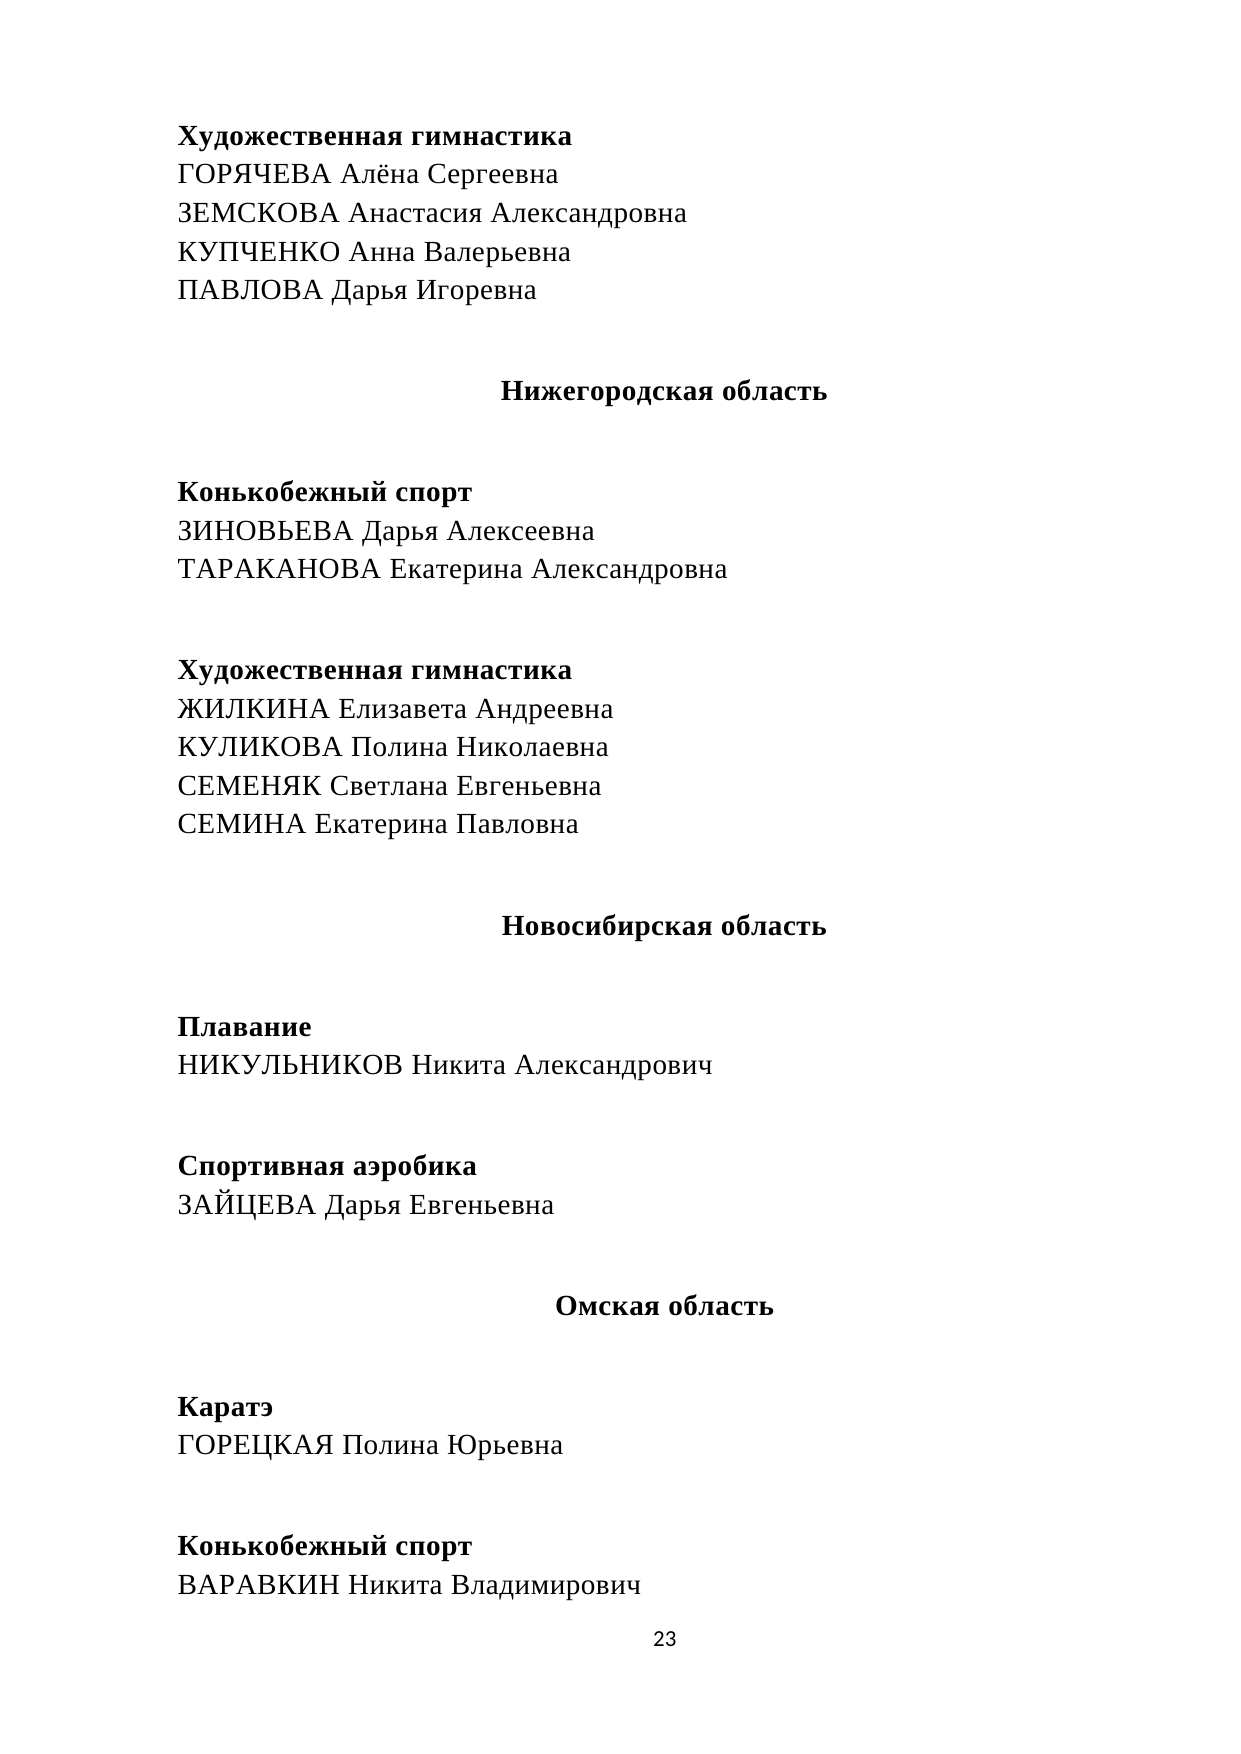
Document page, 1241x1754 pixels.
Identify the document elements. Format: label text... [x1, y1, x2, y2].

text СЕМИНА Екатерина Павловна [177, 807, 1152, 840]
text Плавание [177, 1009, 1152, 1042]
text КУЛИКОВА Полина Николаевна [177, 729, 1152, 763]
text Конькобежный спорт [177, 474, 1152, 508]
text ПАВЛОВА Дарья Игоревна [177, 272, 1152, 306]
text КУПЧЕНКО Анна Валерьевна [177, 234, 1152, 267]
text ЗЕМСКОВА Анастасия Александровна [177, 195, 1152, 229]
text ВАРАВКИН Никита Владимирович [177, 1567, 1152, 1601]
text СЕМЕНЯК Светлана Евгеньевна [177, 768, 1152, 802]
text ТАРАКАНОВА Екатерина Александровна [177, 551, 1152, 585]
text ЗАЙЦЕВА Дарья Евгеньевна [177, 1187, 1152, 1220]
text Каратэ [177, 1389, 1152, 1422]
text ГОРЯЧЕВА Алёна Сергеевна [177, 157, 1152, 190]
text НИКУЛЬНИКОВ Никита Александрович [177, 1047, 1152, 1081]
text ЗИНОВЬЕВА Дарья Алексеевна [177, 513, 1152, 546]
text Спортивная аэробика [177, 1148, 1152, 1182]
text Омская область [177, 1288, 1152, 1321]
text Нижегородская область [177, 373, 1152, 407]
text ЖИЛКИНА Елизавета Андреевна [177, 691, 1152, 724]
text Художественная гимнастика [177, 118, 1152, 152]
text ГОРЕЦКАЯ Полина Юрьевна [177, 1427, 1152, 1461]
text Конькобежный спорт [177, 1528, 1152, 1562]
text Новосибирская область [177, 908, 1152, 941]
text Художественная гимнастика [177, 652, 1152, 686]
